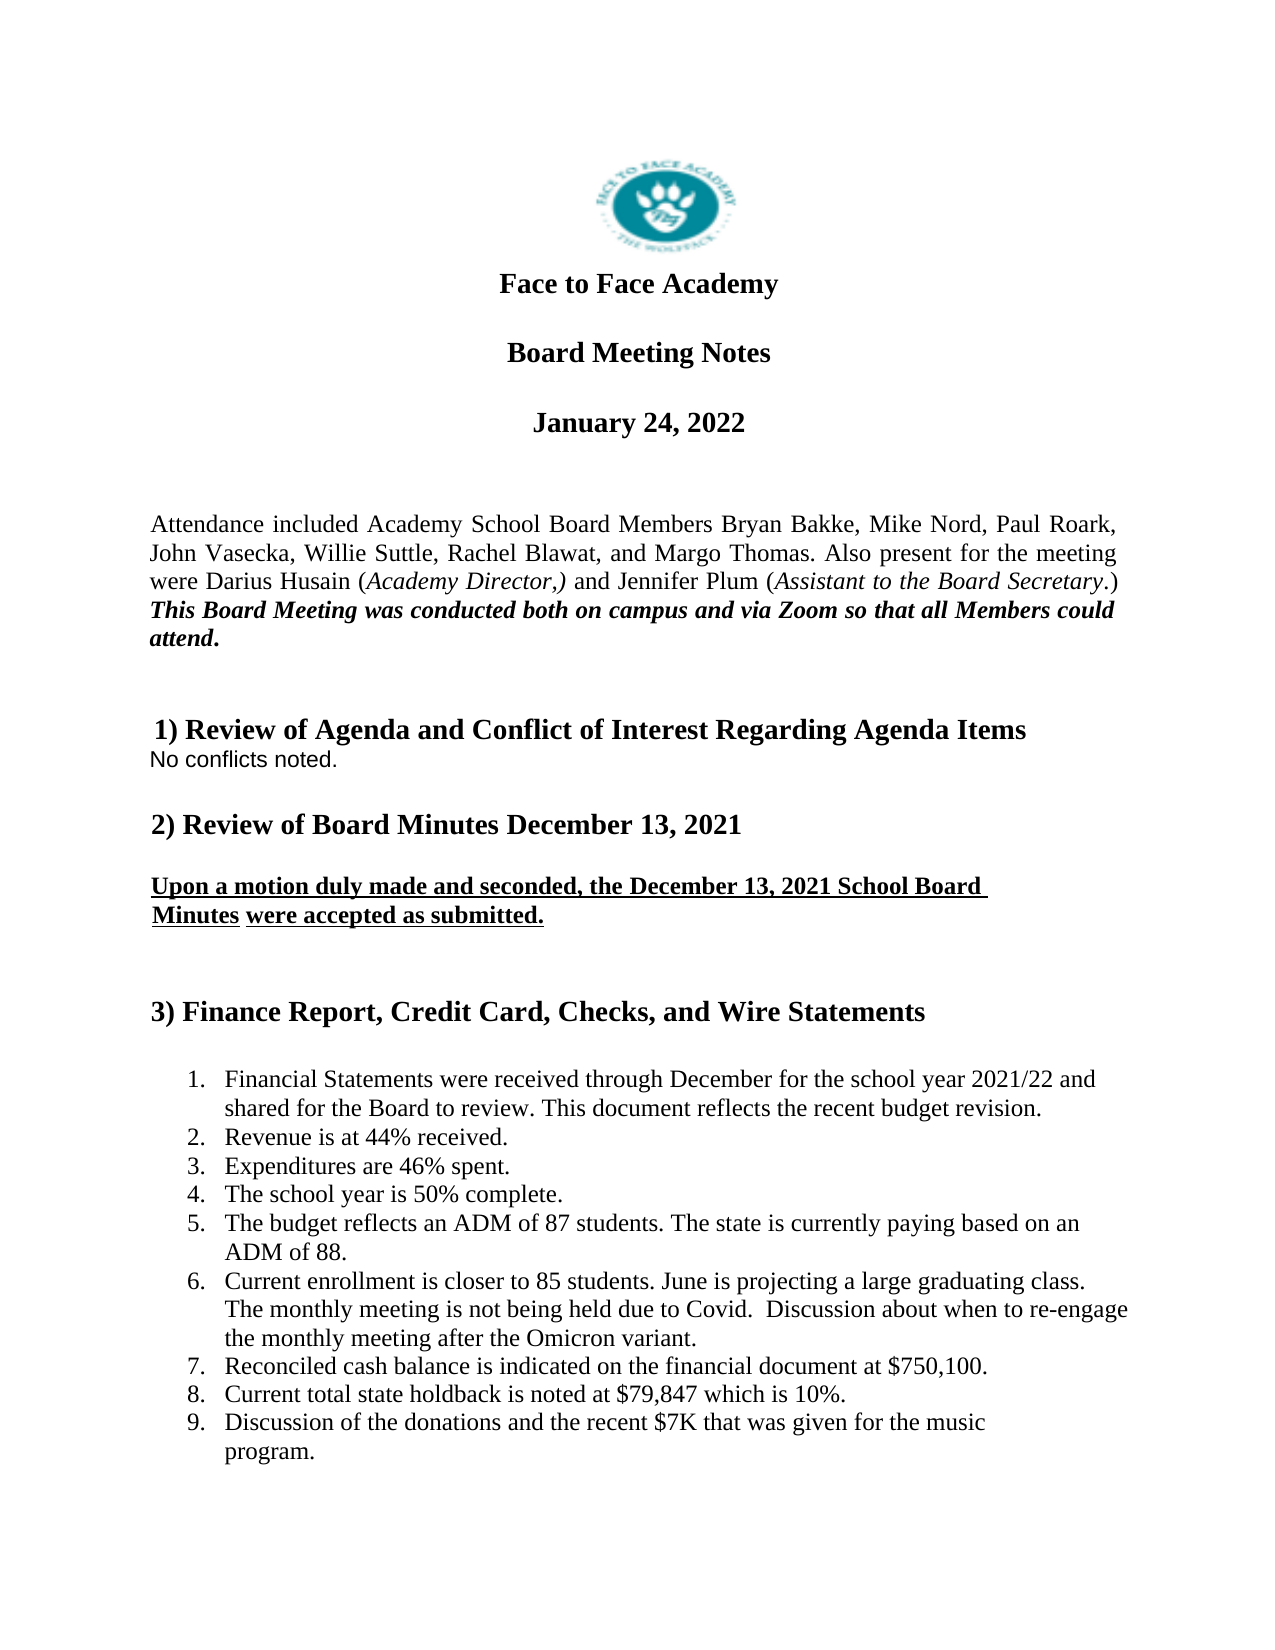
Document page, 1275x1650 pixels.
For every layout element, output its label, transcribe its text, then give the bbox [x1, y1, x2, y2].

text 2) Review of Board Minutes December 13, 2021 [151, 807, 1128, 841]
text Board Meeting Notes [149, 335, 1128, 369]
text January 24, 2022 [149, 405, 1128, 438]
list Current total state holdback is noted at $79,847 which is 10%. [187, 1380, 990, 1408]
text 1) Review of Agenda and Conflict of Interest Regarding Agenda Items [153, 712, 1128, 746]
list The school year is 50% complete. [187, 1179, 1128, 1208]
list Financial Statements were received through December for the school year 2021/22 and shared for the Board to review. This document reflects the recent budget revision. [187, 1064, 1104, 1122]
text Face to Face Academy [149, 267, 1128, 300]
text No conflicts noted. [149, 746, 1128, 772]
list Reconciled cash balance is indicated on the financial document at $750,100. [187, 1352, 990, 1380]
text Attendance included Academy School Board Members Bryan Bakke, Mike Nord, Paul Roark, John Vasecka, Willie Suttle, Rachel Blawat, and Margo Thomas. Also present for the meeting were Darius Husain (Academy Director,) and Jennifer Plum (Assistant to the Board Secretary.) This Board Meeting was conducted both on campus and via Zoom so that all Members could attend. [149, 509, 1118, 652]
text Upon a motion duly made and seconded, the December 13, 2021 School Board Minutes were accepted as submitted. [151, 871, 1056, 929]
picture [578, 147, 750, 267]
list Current enrollment is closer to 85 students. June is projecting a large graduating class. The monthly meeting is not being held due to Covid. Discussion about when to re-engage the monthly meeting after the Omicron variant. [187, 1266, 1128, 1352]
list Discussion of the donations and the recent $7K that was given for the music program. [187, 1408, 990, 1464]
list Expenditures are 46% spent. [187, 1151, 1128, 1179]
list The budget reflects an ADM of 87 students. The state is currently paying based on an ADM of 88. [187, 1208, 1128, 1266]
list Revenue is at 44% received. [187, 1122, 1128, 1151]
text 3) Finance Report, Credit Card, Checks, and Wire Statements [151, 994, 1128, 1028]
